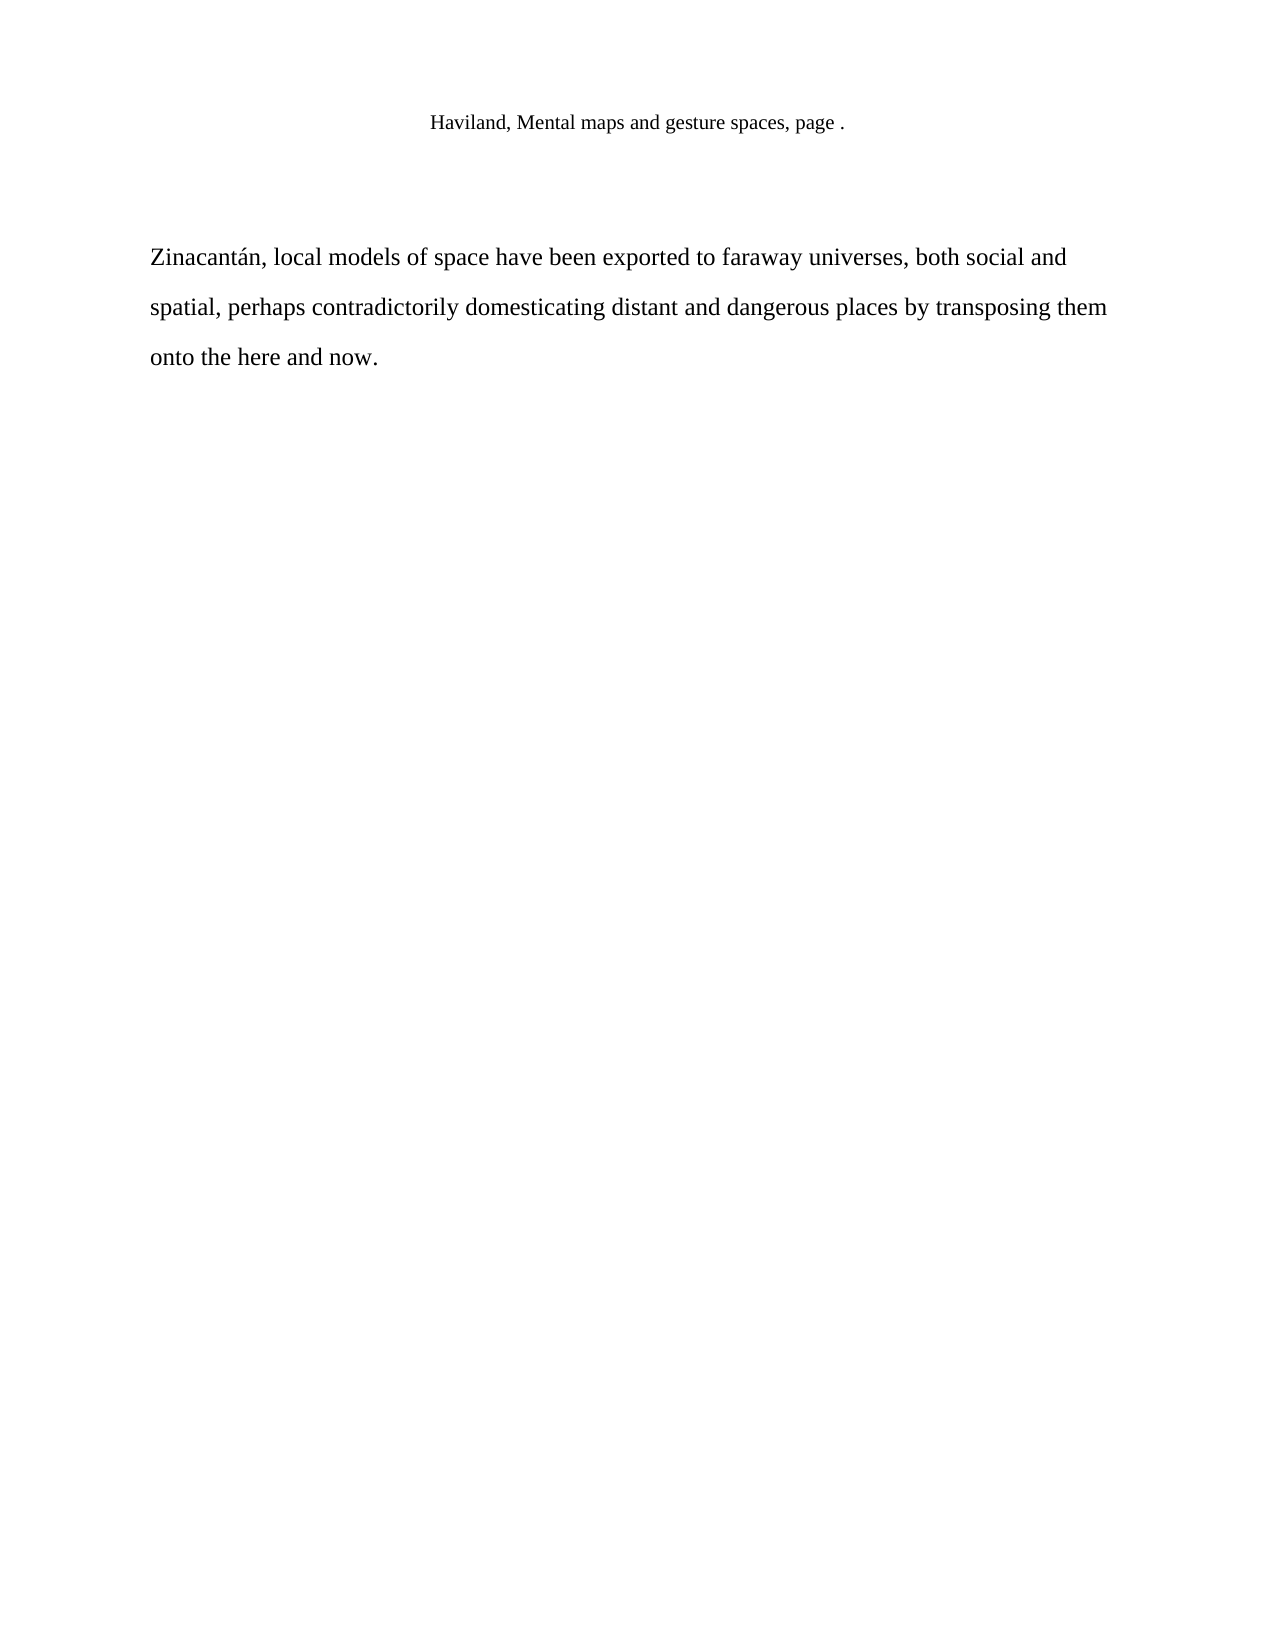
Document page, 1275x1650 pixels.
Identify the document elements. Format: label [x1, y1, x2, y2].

text [150, 225, 1125, 375]
